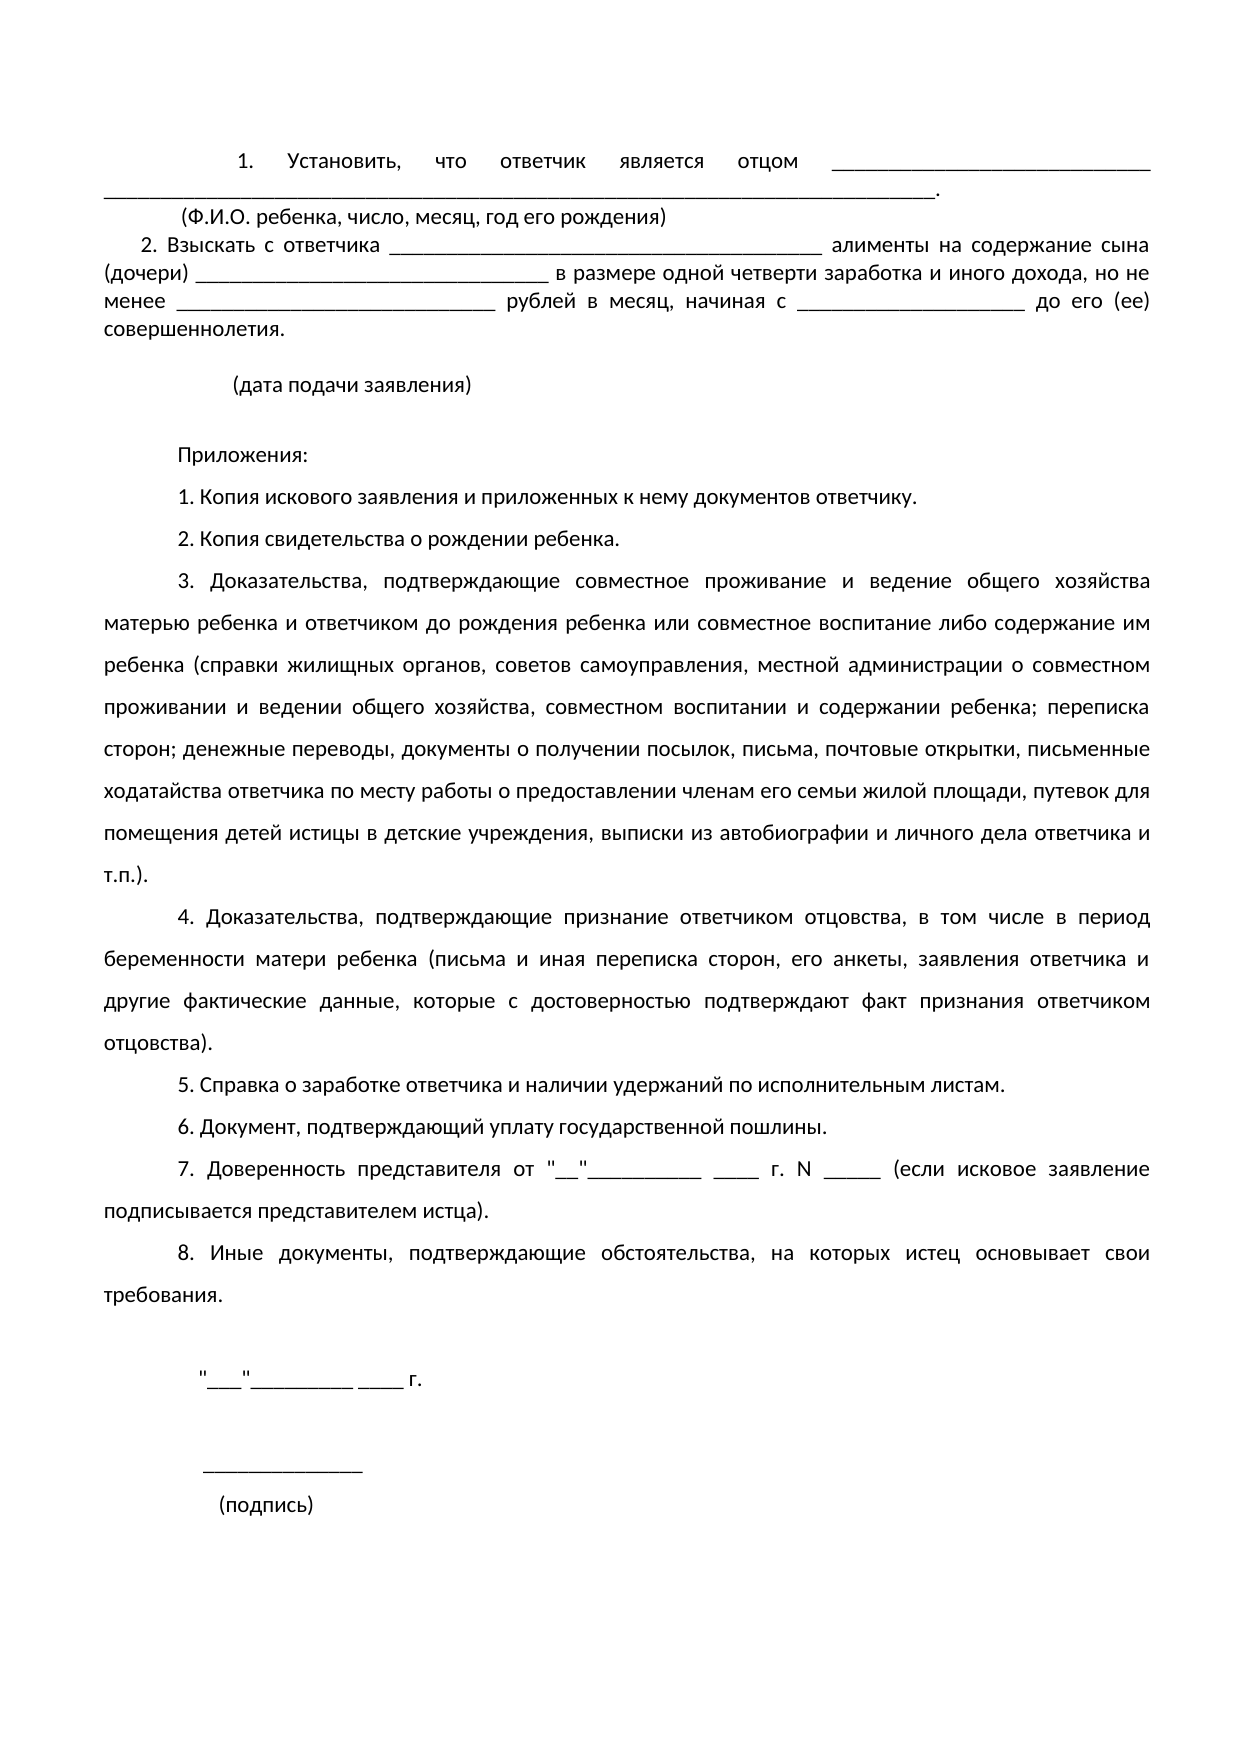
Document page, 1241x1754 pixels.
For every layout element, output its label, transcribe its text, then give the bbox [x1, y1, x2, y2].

text 8. Иные документы, подтверждающие обстоятельства, на которых истец основывает свои требования. [103, 1238, 1152, 1308]
text (дата подачи заявления) [103, 370, 1152, 398]
text 6. Документ, подтверждающий уплату государственной пошлины. [103, 1112, 1152, 1140]
text 7. Доверенность представителя от "__"__________ ____ г. N _____ (если исковое заявление подписывается представителем истца). [103, 1154, 1152, 1224]
text 4. Доказательства, подтверждающие признание ответчиком отцовства, в том числе в период беременности матери ребенка (письма и иная переписка сторон, его анкеты, заявления ответчика и другие фактические данные, которые с достоверностью подтверждают факт признания ответчиком отцовства). [103, 902, 1152, 1056]
text 2. Копия свидетельства о рождении ребенка. [103, 524, 1152, 552]
text 3. Доказательства, подтверждающие совместное проживание и ведение общего хозяйства матерью ребенка и ответчиком до рождения ребенка или совместное воспитание либо содержание им ребенка (справки жилищных органов, советов самоуправления, местной администрации о совместном проживании и ведении общего хозяйства, совместном воспитании и содержании ребенка; переписка сторон; денежные переводы, документы о получении посылок, письма, почтовые открытки, письменные ходатайства ответчика по месту работы о предоставлении членам его семьи жилой площади, путевок для помещения детей истицы в детские учреждения, выписки из автобиографии и личного дела ответчика и т.п.). [103, 566, 1152, 888]
text 1. Копия искового заявления и приложенных к нему документов ответчику. [103, 482, 1152, 510]
text (Ф.И.О. ребенка, число, месяц, год его рождения) [103, 202, 1152, 230]
text 1. Установить, что ответчик является отцом ____________________________ _________________________________________________________________________. [103, 146, 1152, 202]
text 5. Справка о заработке ответчика и наличии удержаний по исполнительным листам. [103, 1070, 1152, 1098]
text Приложения: [103, 440, 1152, 468]
text ______________ [103, 1448, 1152, 1476]
text 2. Взыскать с ответчика ______________________________________ алименты на содержание сына (дочери) _______________________________ в размере одной четверти заработка и иного дохода, но не менее ____________________________ рублей в месяц, начиная с ____________________ до его (ее) совершеннолетия. [103, 230, 1152, 342]
text "___"_________ ____ г. [103, 1364, 1152, 1392]
text (подпись) [103, 1490, 1152, 1518]
